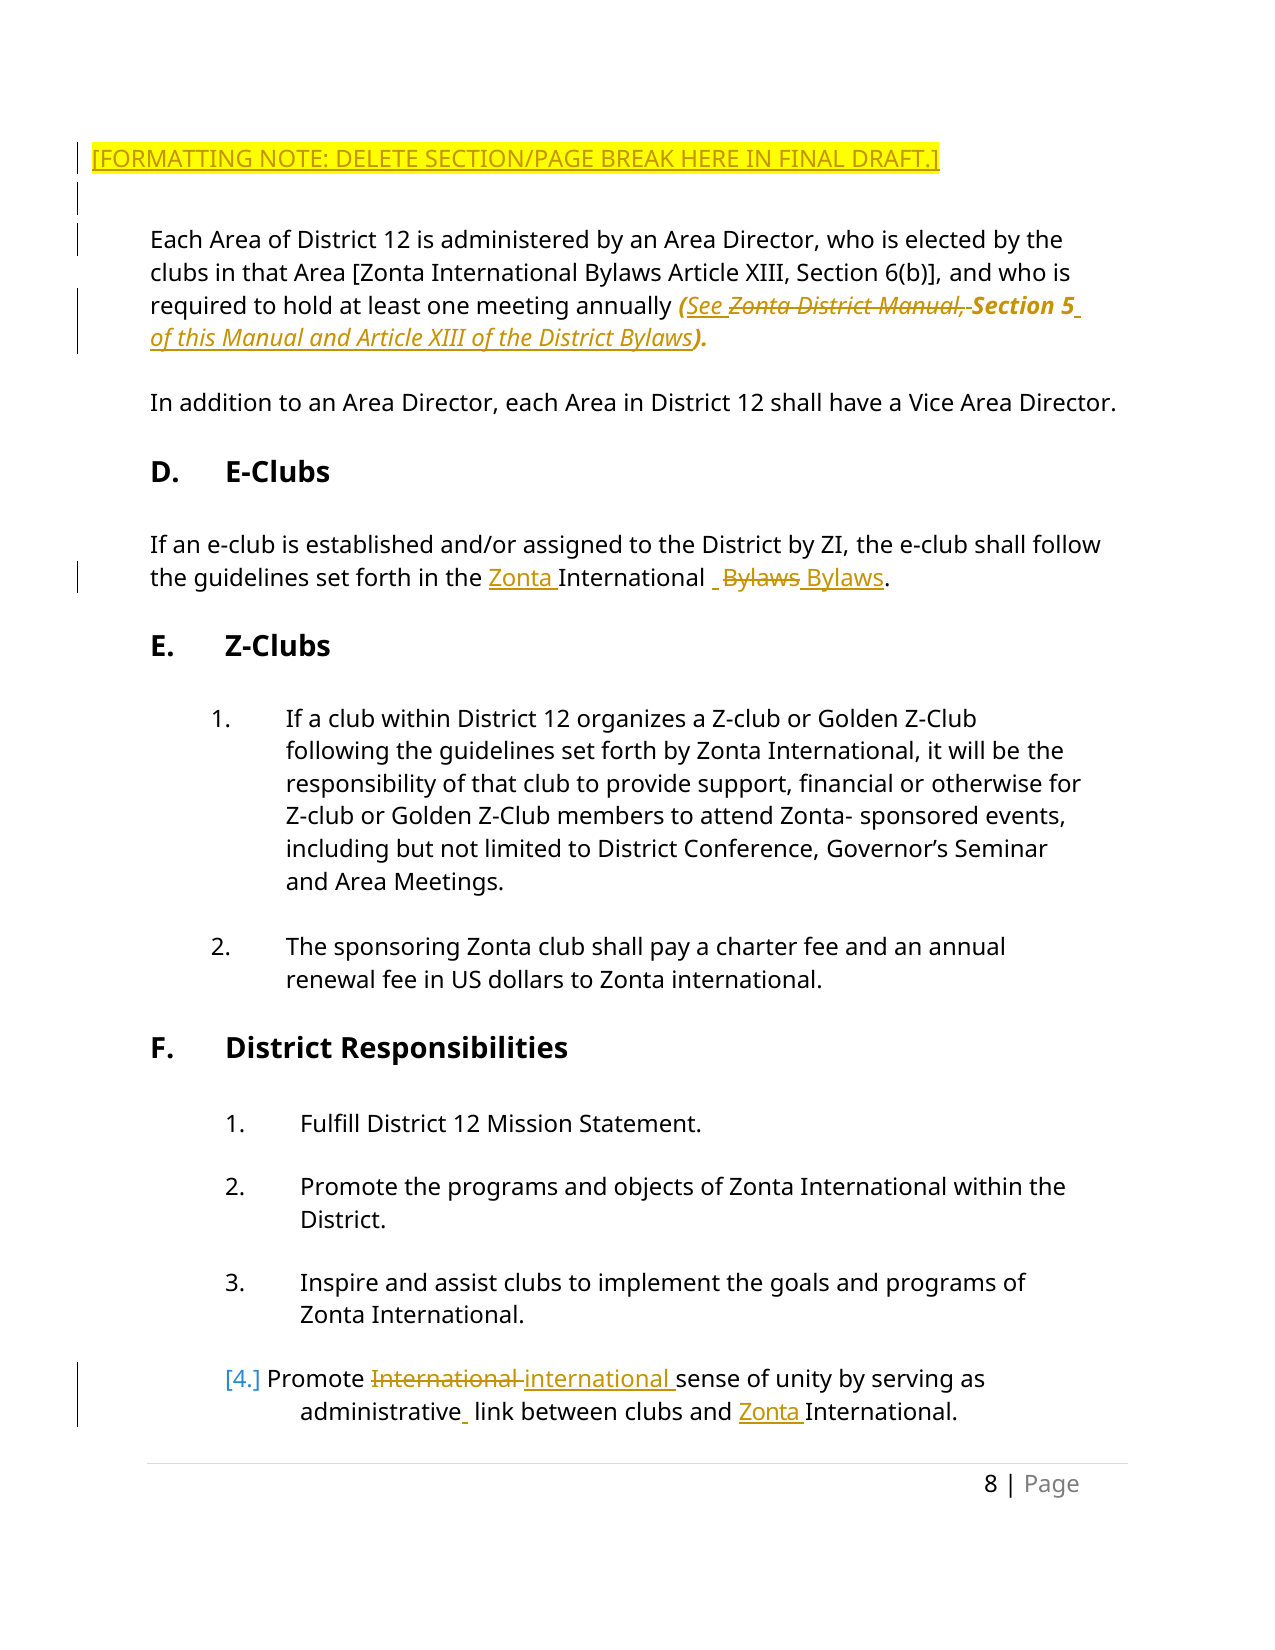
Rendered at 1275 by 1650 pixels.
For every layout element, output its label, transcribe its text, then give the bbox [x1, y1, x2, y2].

subtitle Z-Clubs [150, 625, 1239, 665]
text If an e-club is established and/or assigned to the District by ZI, the e-club shall follow the guidelines set forth in the International . [150, 528, 1115, 593]
list Promote the programs and objects of Zonta International within the District. [225, 1170, 1122, 1235]
subtitle District Responsibilities [150, 1028, 1239, 1067]
subtitle E-Clubs [150, 451, 1239, 491]
text In addition to an Area Director, each Area in District 12 shall have a Vice Area Director. [150, 386, 1125, 419]
list The sponsoring Zonta club shall pay a charter fee and an annual renewal fee in US dollars to Zonta international. [211, 930, 1064, 995]
list If a club within District 12 organizes a Z-club or Golden Z-Club following the guidelines set forth by Zonta International, it will be the responsibility of that club to provide support, financial or otherwise for Z-club or Golden Z-Club members to attend Zonta- sponsored events, including but not limited to District Conference, Governor’s Seminar and Area Meetings. [211, 701, 1087, 897]
text Each Area of District 12 is administered by an Area Director, who is elected by the clubs in that Area [Zonta International Bylaws Article XIII, Section 6(b)], and who is required to hold at least one meeting annually (Section 5). [150, 223, 1101, 354]
list Fulfill District 12 Mission Statement. [225, 1107, 1239, 1139]
list Promote sense of unity by serving as administrative link between clubs and International. [225, 1362, 1092, 1427]
list Inspire and assist clubs to implement the goals and programs of Zonta International. [225, 1266, 1078, 1331]
